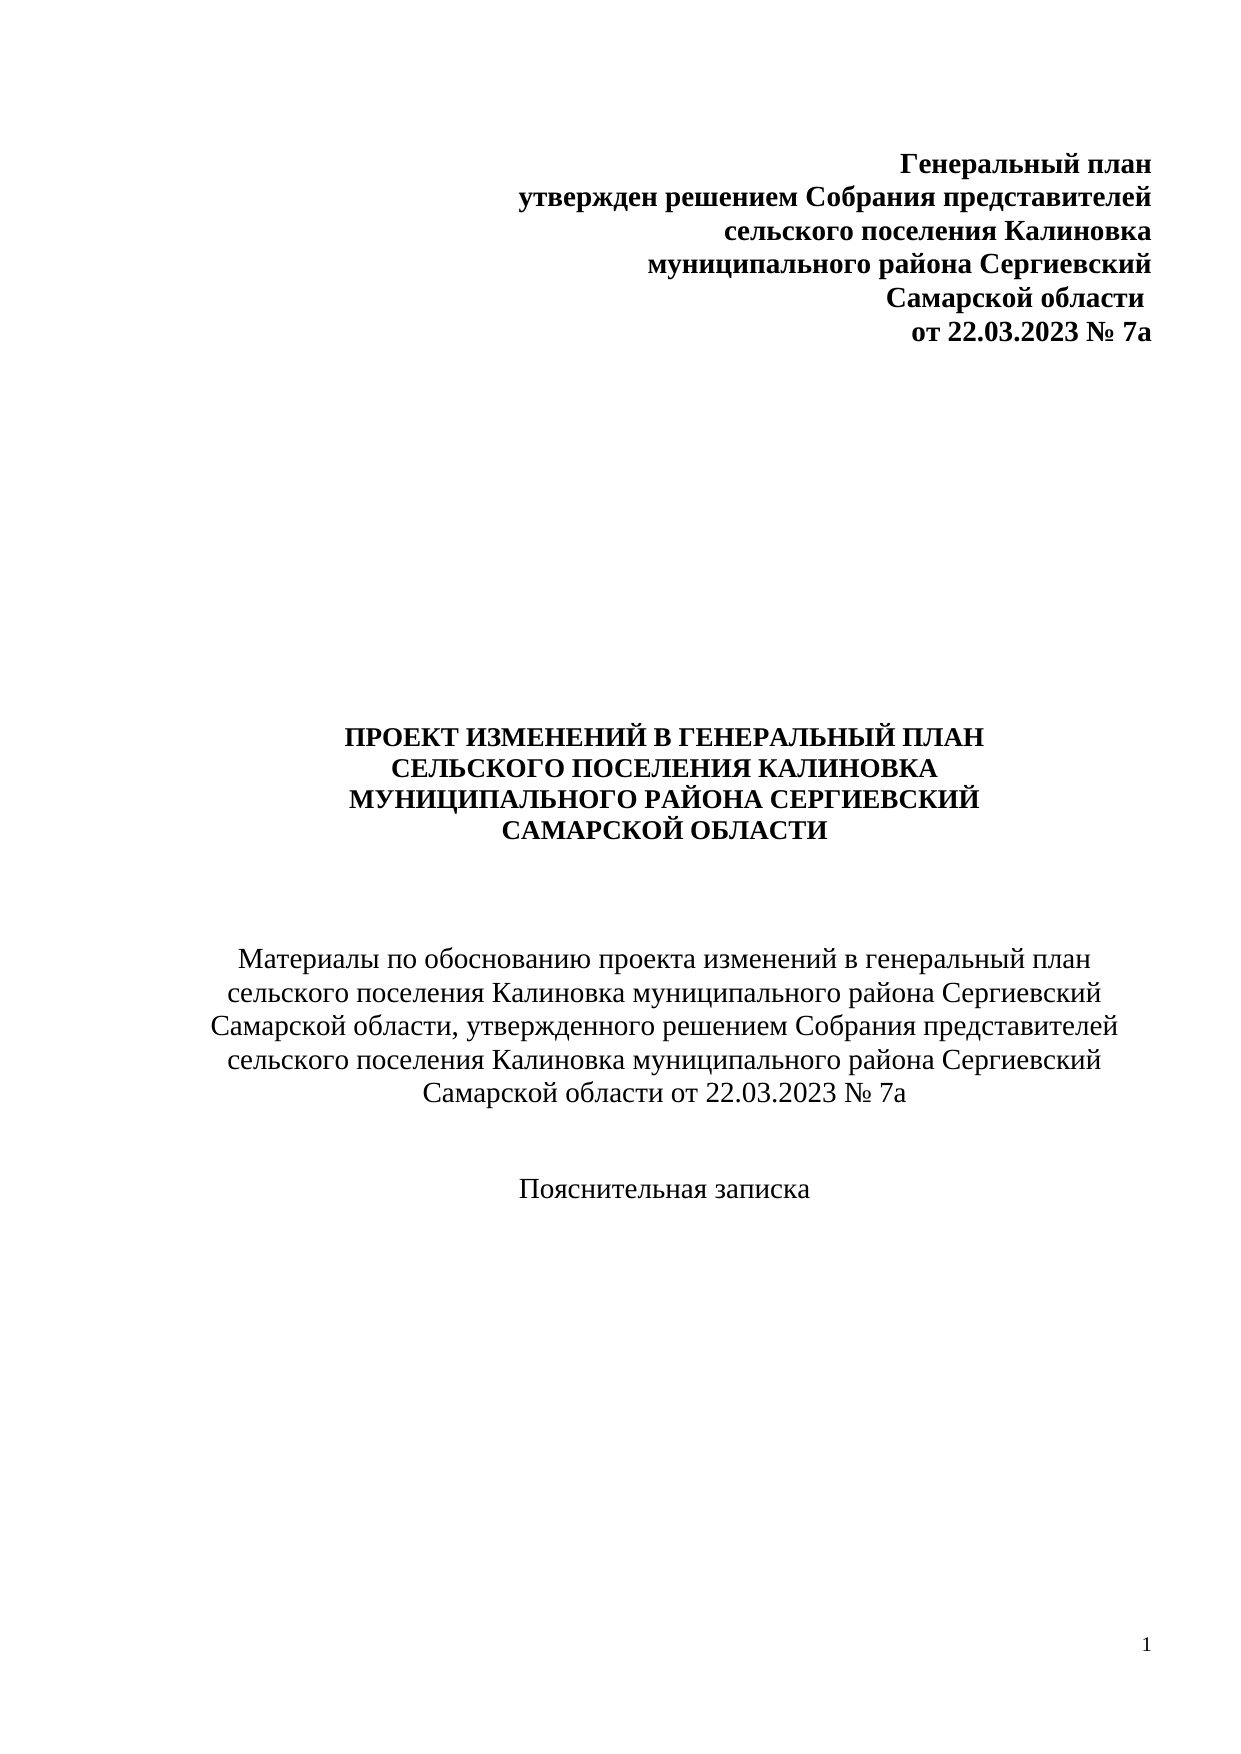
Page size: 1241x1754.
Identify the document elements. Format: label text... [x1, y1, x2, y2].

text утвержден решением Собрания представителей [177, 179, 1152, 213]
text Пояснительная записка [177, 1171, 1152, 1205]
text ПРОЕКТ ИЗМЕНЕНИЙ В ГЕНЕРАЛЬНЫЙ ПЛАН [177, 721, 1152, 752]
text Генеральный план [177, 146, 1152, 179]
text Самарской области от 22.03.2023 № 7а [177, 280, 1152, 347]
text СЕЛЬСКОГО ПОСЕЛЕНИЯ КАЛИНОВКА МУНИЦИПАЛЬНОГО РАЙОНА СЕРГИЕВСКИЙ САМАРСКОЙ ОБЛАСТИ [177, 752, 1152, 846]
text муниципального района Сергиевский [177, 247, 1152, 280]
text сельского поселения Калиновка [177, 213, 1152, 247]
text Материалы по обоснованию проекта изменений в генеральный план сельского поселения Калиновка муниципального района Сергиевский Самарской области, утвержденного решением Собрания представителей сельского поселения Калиновка муниципального района Сергиевский Самарской области от 22.03.2023 № 7а [177, 941, 1152, 1109]
